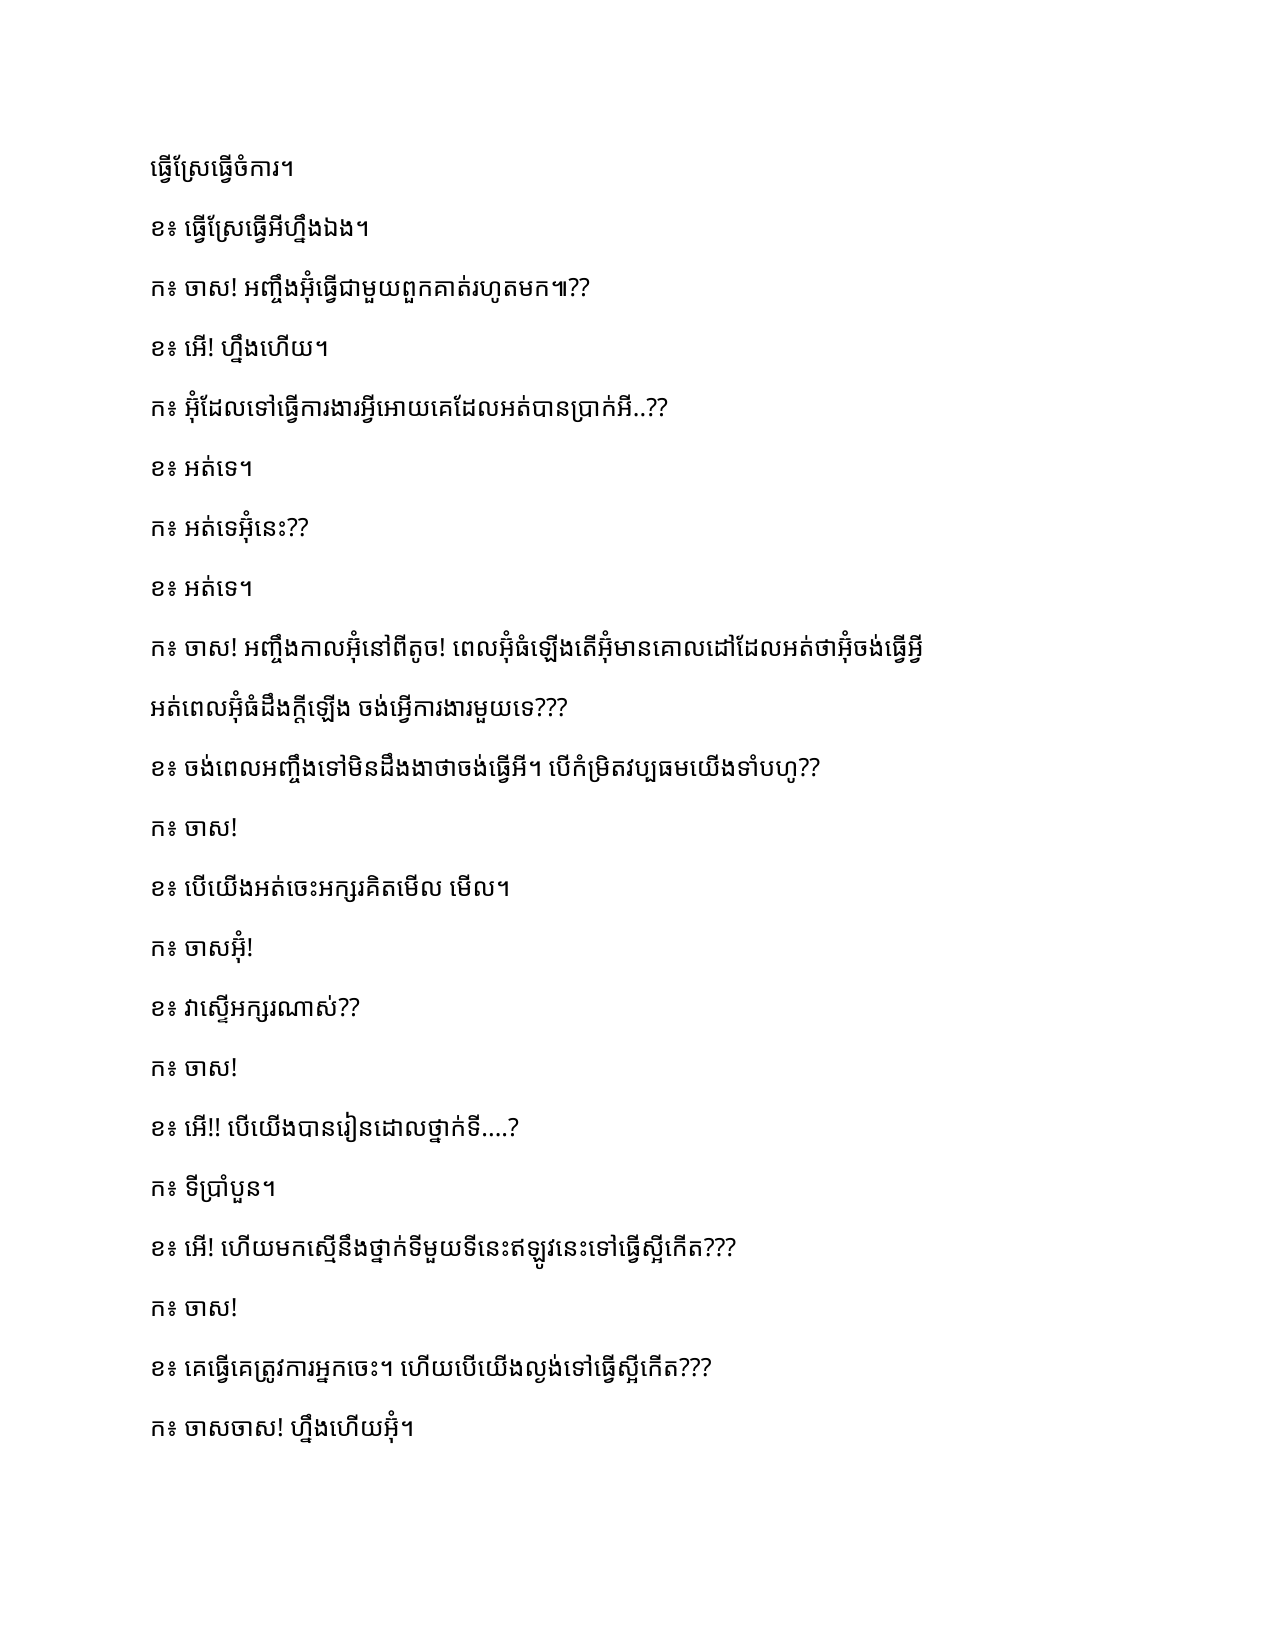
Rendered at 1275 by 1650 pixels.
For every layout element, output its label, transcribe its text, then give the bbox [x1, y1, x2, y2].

text អត់ពេលអ៊ុំធំដឹងក្ដីឡើង ចង់អ្វើការងារមួយទេ??? [150, 690, 1125, 724]
text ខ៖ អើ!! បើយើងបានរៀនដោលថ្នាក់ទី....? [150, 1110, 1125, 1144]
text ក៖ ចាស! អញ្ចឹងកាលអ៊ុំនៅពីតូច! ពេលអ៊ុំធំឡើងតើអ៊ុំមានគោលដៅដែលអត់ថាអ៊ុំចង់ធ្វើអ្វី [150, 630, 1125, 664]
text ខ៖ អត់ទេ។ [150, 570, 1125, 604]
text ក៖ អ៊ុំដែលទៅធ្វើការងារអ្វីអោយគេដែលអត់បានប្រាក់អី..?? [150, 390, 1125, 424]
text ខ៖ ធ្វើស្រែធ្វើអីហ្នឹងឯង។ [150, 210, 1125, 244]
text ក៖ អត់ទេអ៊ុំនេះ?? [150, 510, 1125, 544]
text ខ៖ អត់ទេ។ [150, 450, 1125, 484]
text ក៖ ចាសអ៊ុំ! [150, 930, 1125, 964]
text ក៖ ចាស! [150, 1050, 1125, 1084]
text ខ៖ អើ! ហើយមកស្មើនឹងថ្នាក់ទីមួយទីនេះឥឡូវនេះទៅធ្វើស្អីកើត??? [150, 1230, 1125, 1264]
text ក៖ ចាស! អញ្ចឹងអ៊ុំធ្វើជាមួយពួកគាត់រហូតមក៕?? [150, 270, 1125, 304]
text ខ៖ បើយើងអត់ចេះអក្សរគិតមើល មើល។ [150, 870, 1125, 904]
text ខ៖ អើ! ហ្នឹងហើយ។ [150, 330, 1125, 364]
text ក៖ ចាស! [150, 810, 1125, 844]
text ធ្វើស្រែធ្វើចំការ។ [150, 150, 1125, 184]
text ក៖ ចាស! [150, 1290, 1125, 1324]
text ខ៖ វាស្ទើអក្សរណាស់?? [150, 990, 1125, 1024]
text ក៖ ចាសចាស! ហ្នឹងហើយអ៊ុំ។ [150, 1410, 1125, 1444]
text ក៖ ទីប្រាំបួន។ [150, 1170, 1125, 1204]
text ខ៖ គេធ្វើគេត្រូវការអ្នកចេះ។ ហើយបើយើងល្ងង់ទៅធ្វើស្អីកើត??? [150, 1350, 1125, 1384]
text ខ៖ ចង់ពេលអញ្ចឹងទៅមិនដឹងងាថាចង់ធ្វើអី។ បើកំម្រិតវប្បធមយើងទាំបហូ?? [150, 750, 1125, 784]
